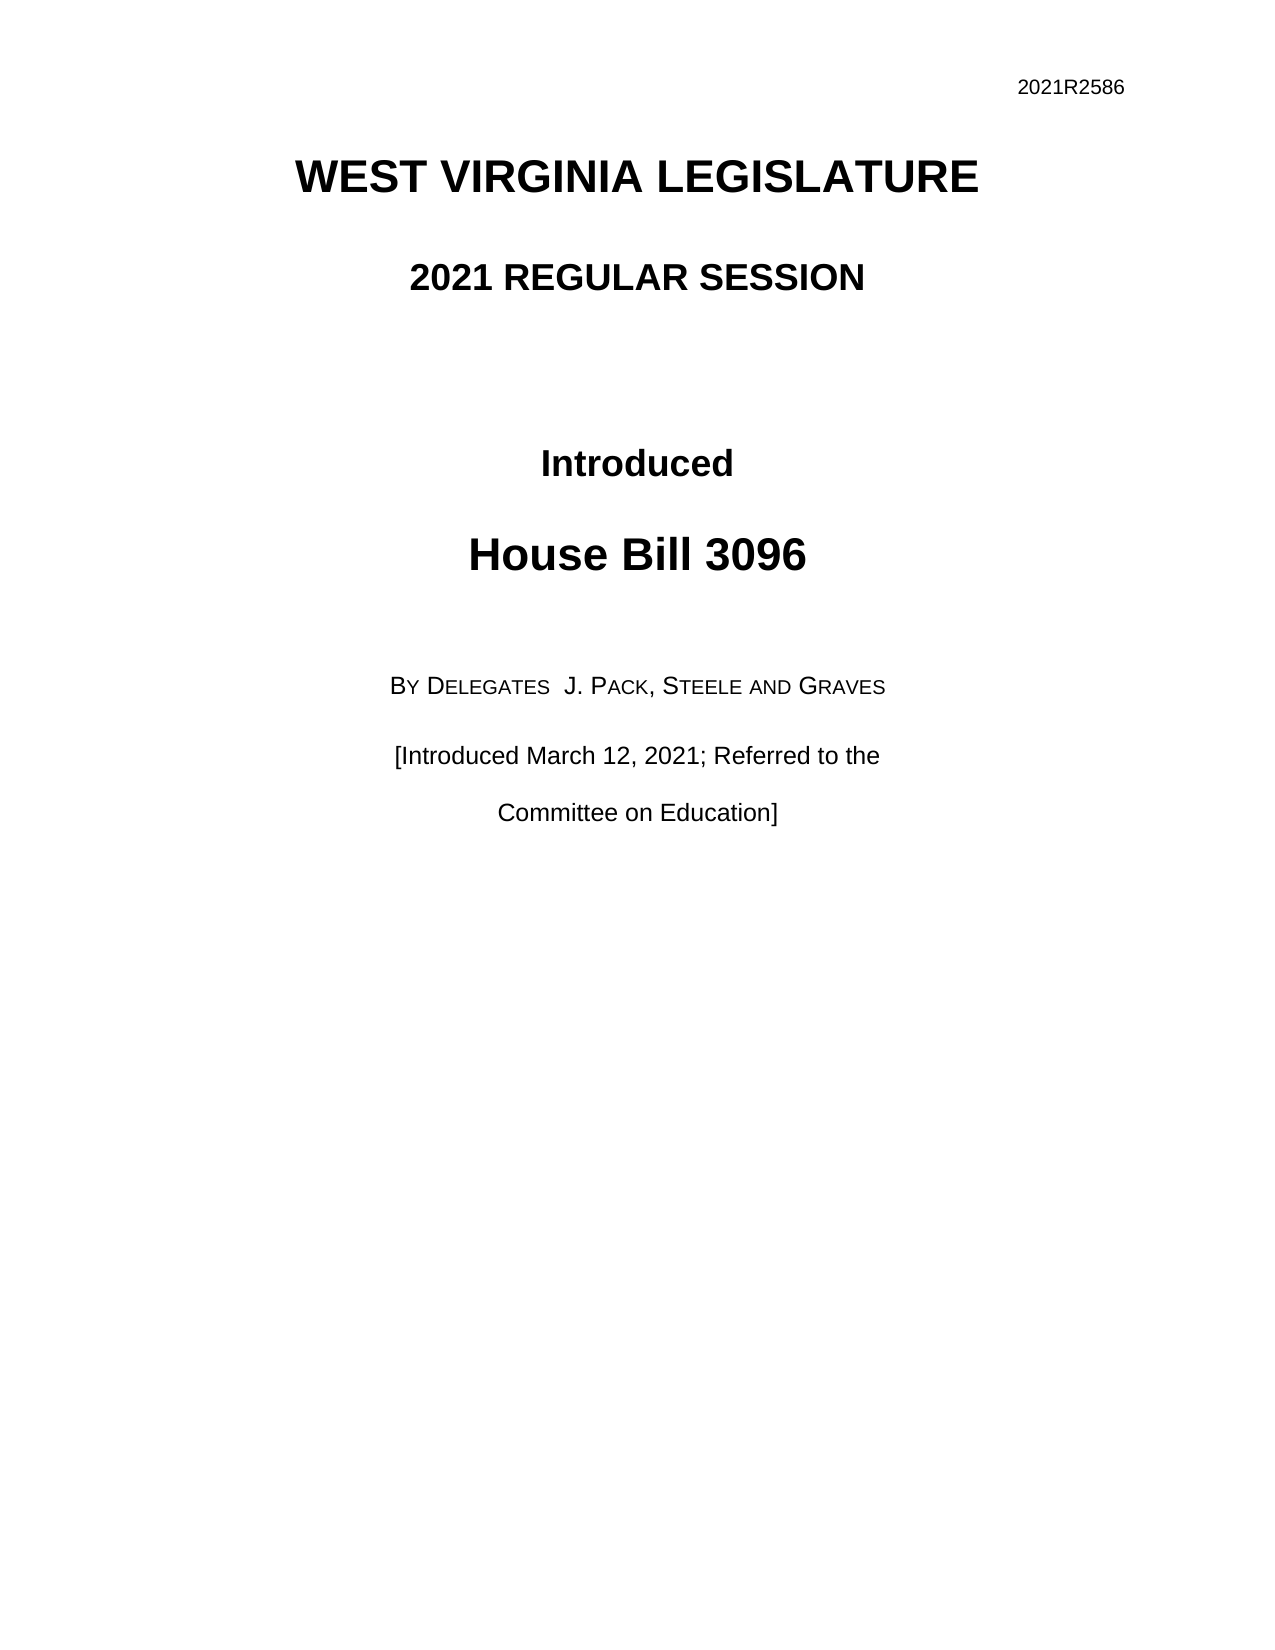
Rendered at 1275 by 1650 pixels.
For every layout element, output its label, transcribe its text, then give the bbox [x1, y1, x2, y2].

text [] [337, 741, 937, 827]
text By , Steele and Graves [337, 671, 937, 699]
title 2021 regular session [150, 255, 1125, 298]
text Bill [150, 528, 1125, 581]
title WEST virginia legislature [150, 150, 1125, 203]
